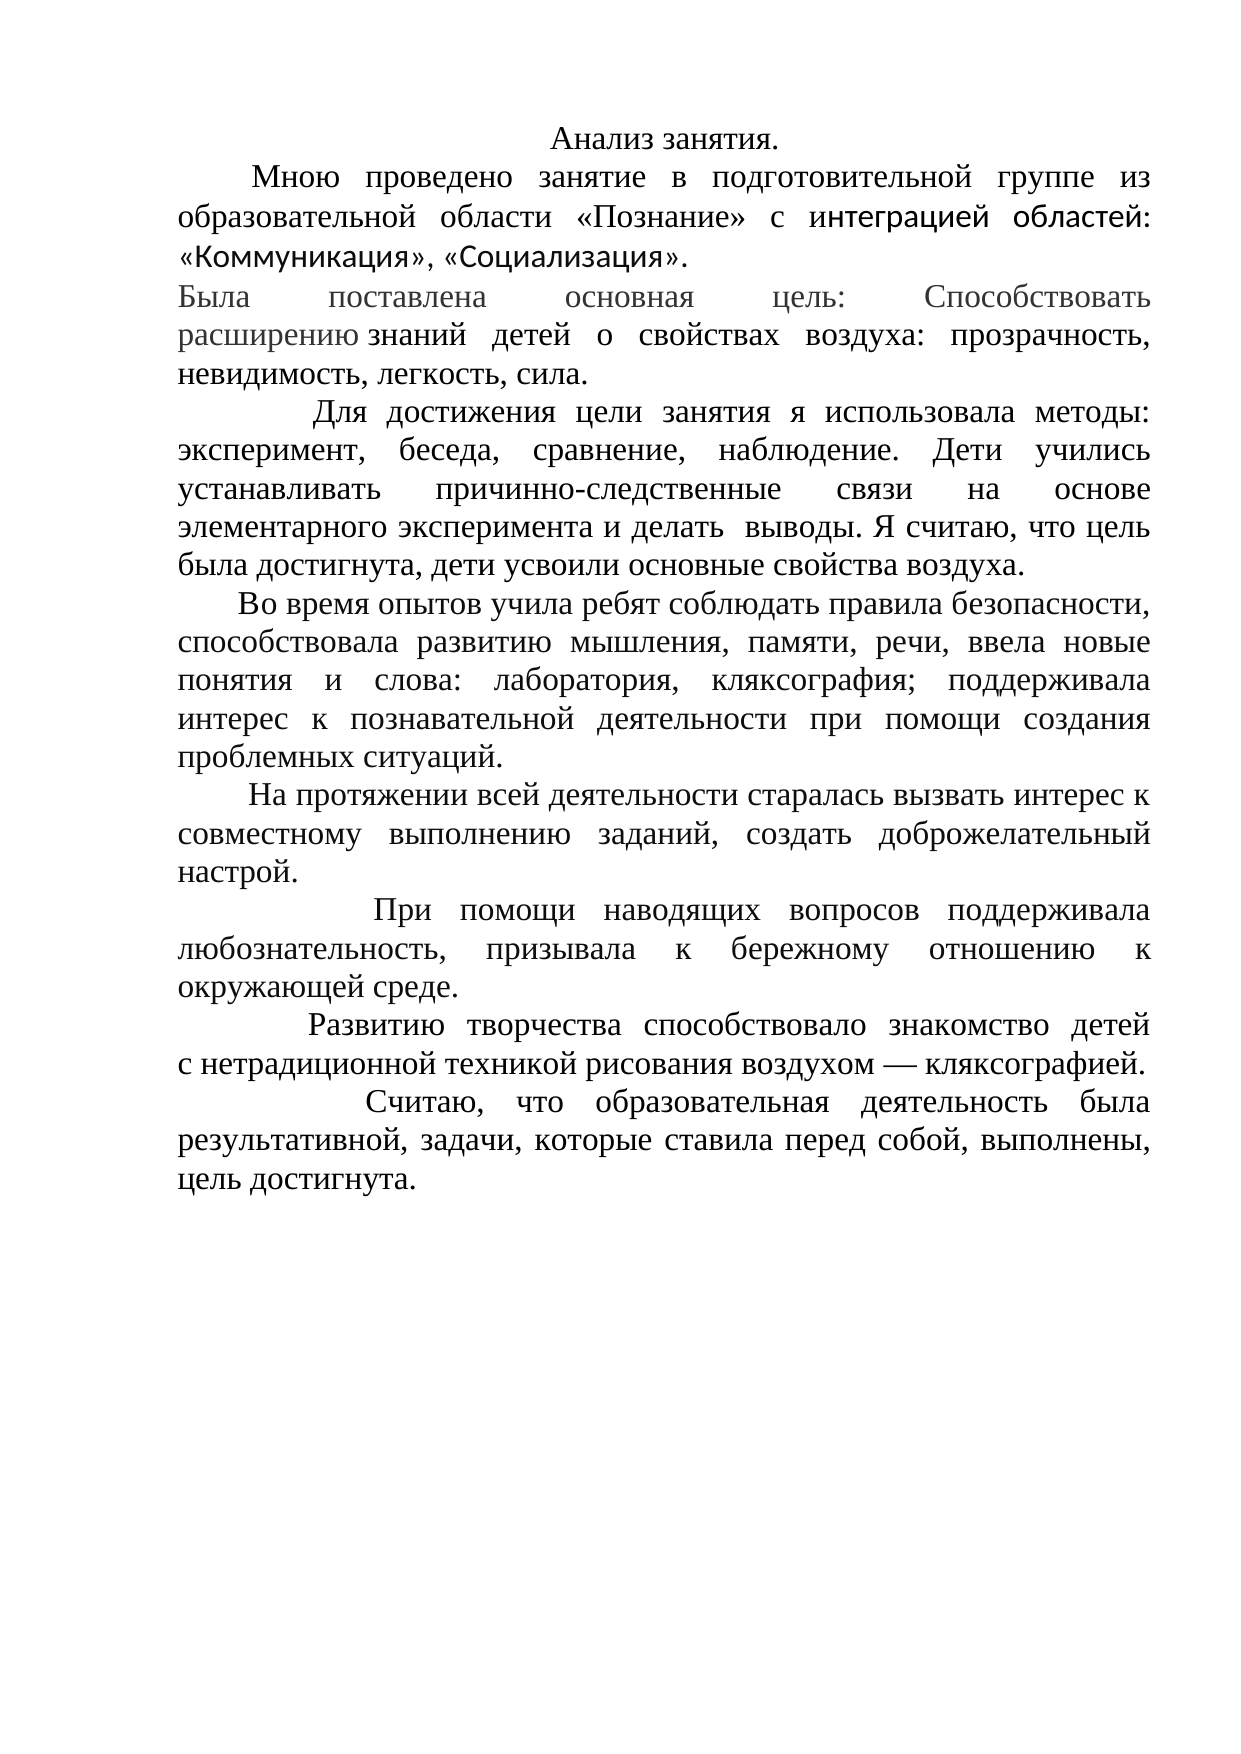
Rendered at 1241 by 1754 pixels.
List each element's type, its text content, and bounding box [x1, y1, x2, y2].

text Анализ занятия. [177, 118, 1152, 156]
text Считаю, что образовательная деятельность была результативной, задачи, которые ставила перед собой, выполнены, цель достигнута. [177, 1081, 1152, 1196]
text На протяжении всей деятельности старалась вызвать интерес к совместному выполнению заданий, создать доброжелательный настрой. [177, 774, 1152, 889]
text Мною проведено занятие в подготовительной группе из образовательной области «Познание» с интеграцией областей: «Коммуникация», «Социализация». [177, 156, 1152, 276]
text При помощи наводящих вопросов поддерживала любознательность, призывала к бережному отношению к окружающей среде. [177, 889, 1152, 1004]
text Была поставлена основная цель: Способствовать расширению знаний детей о свойствах воздуха: прозрачность, невидимость, легкость, сила. [177, 276, 1152, 391]
text Во время опытов учила ребят соблюдать правила безопасности, способствовала развитию мышления, памяти, речи, ввела новые понятия и слова: лаборатория, кляксография; поддерживала интерес к познавательной деятельности при помощи создания проблемных ситуаций. [177, 583, 1152, 774]
text Для достижения цели занятия я использовала методы: эксперимент, беседа, сравнение, наблюдение. Дети учились устанавливать причинно-следственные связи на основе элементарного эксперимента и делать выводы. Я считаю, что цель была достигнута, дети усвоили основные свойства воздуха. [177, 391, 1152, 583]
text Развитию творчества способствовало знакомство детей с нетрадиционной техникой рисования воздухом — кляксографией. [177, 1004, 1152, 1081]
